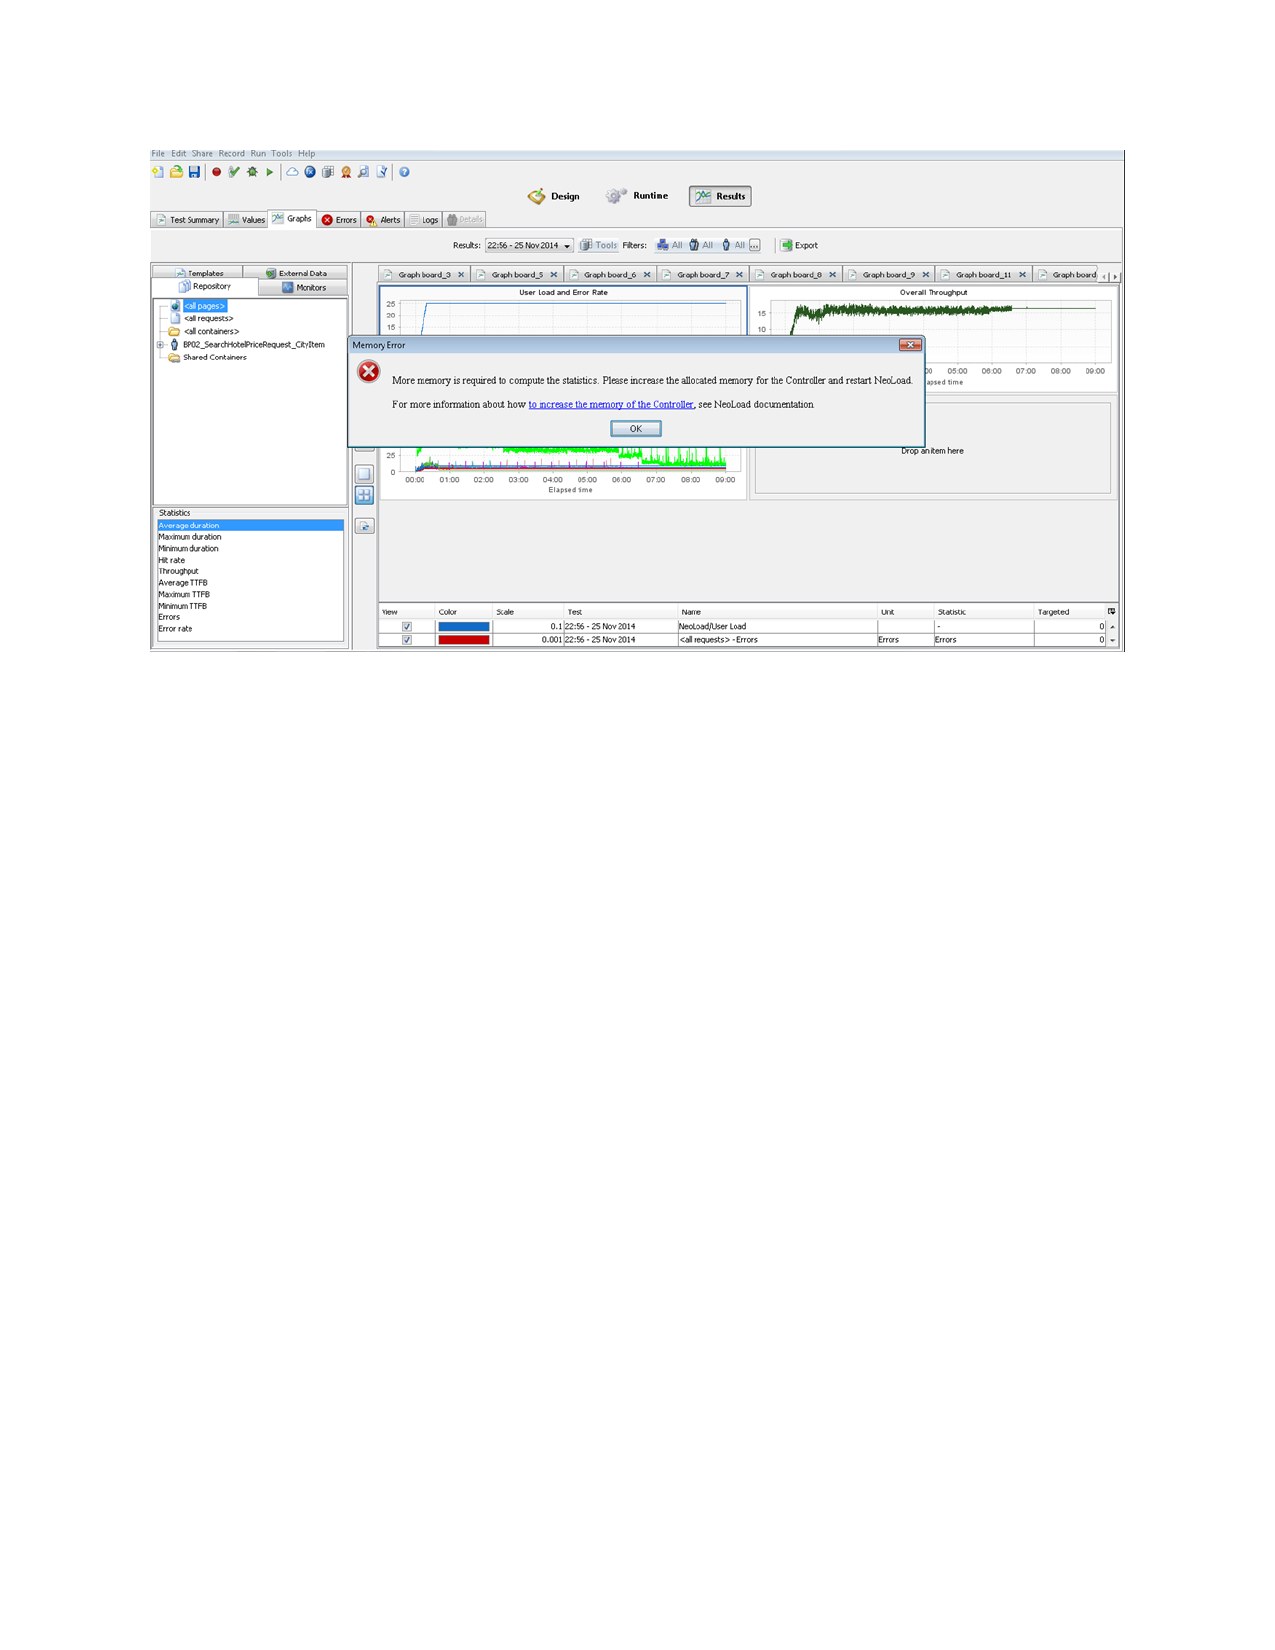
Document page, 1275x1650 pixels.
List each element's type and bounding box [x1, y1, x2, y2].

picture [150, 150, 1125, 652]
